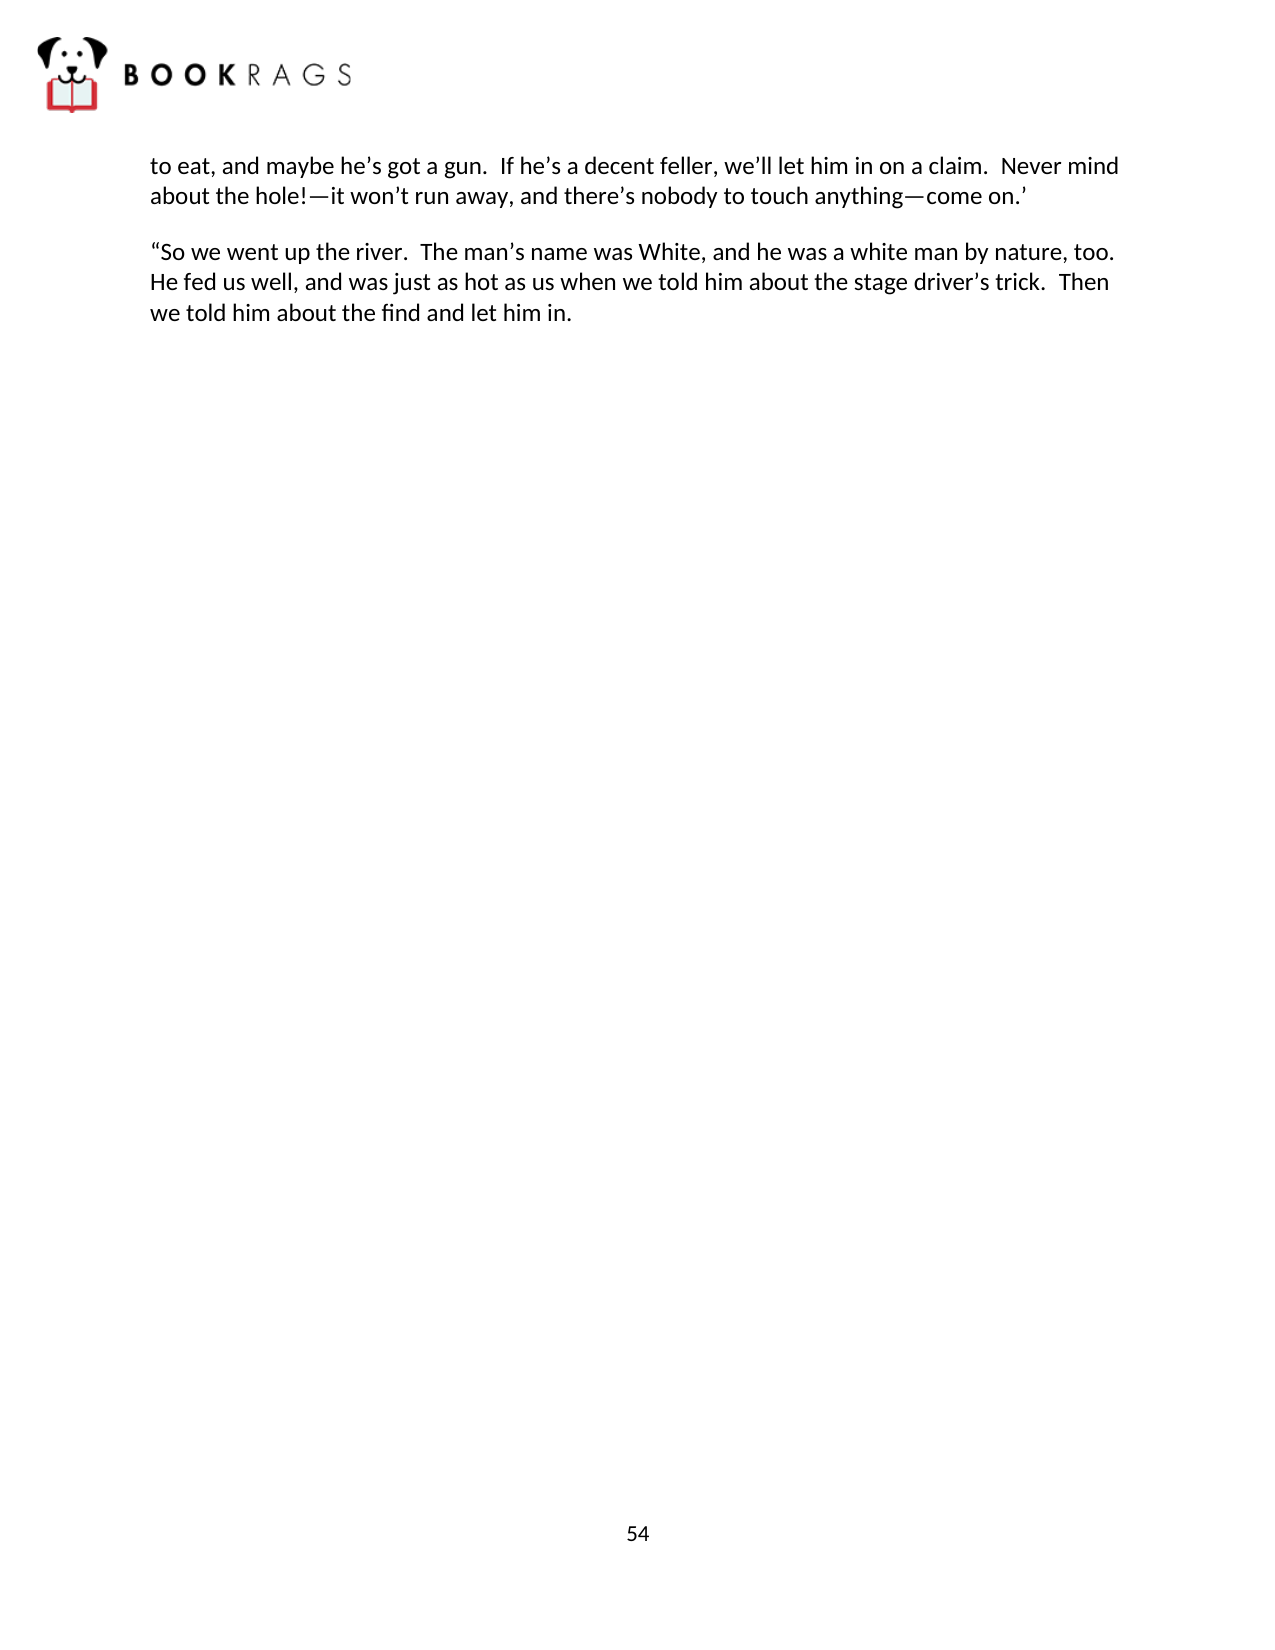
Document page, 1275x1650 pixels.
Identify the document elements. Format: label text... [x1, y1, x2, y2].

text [150, 150, 1125, 211]
picture [37, 37, 351, 113]
text “So we went up the river. The man’s name was White, and he was a white man by nature, too. He fed us well, and was just as hot as us when we told him about the stage driver’s trick. Then we told him about the find and let him in. [150, 236, 1125, 328]
